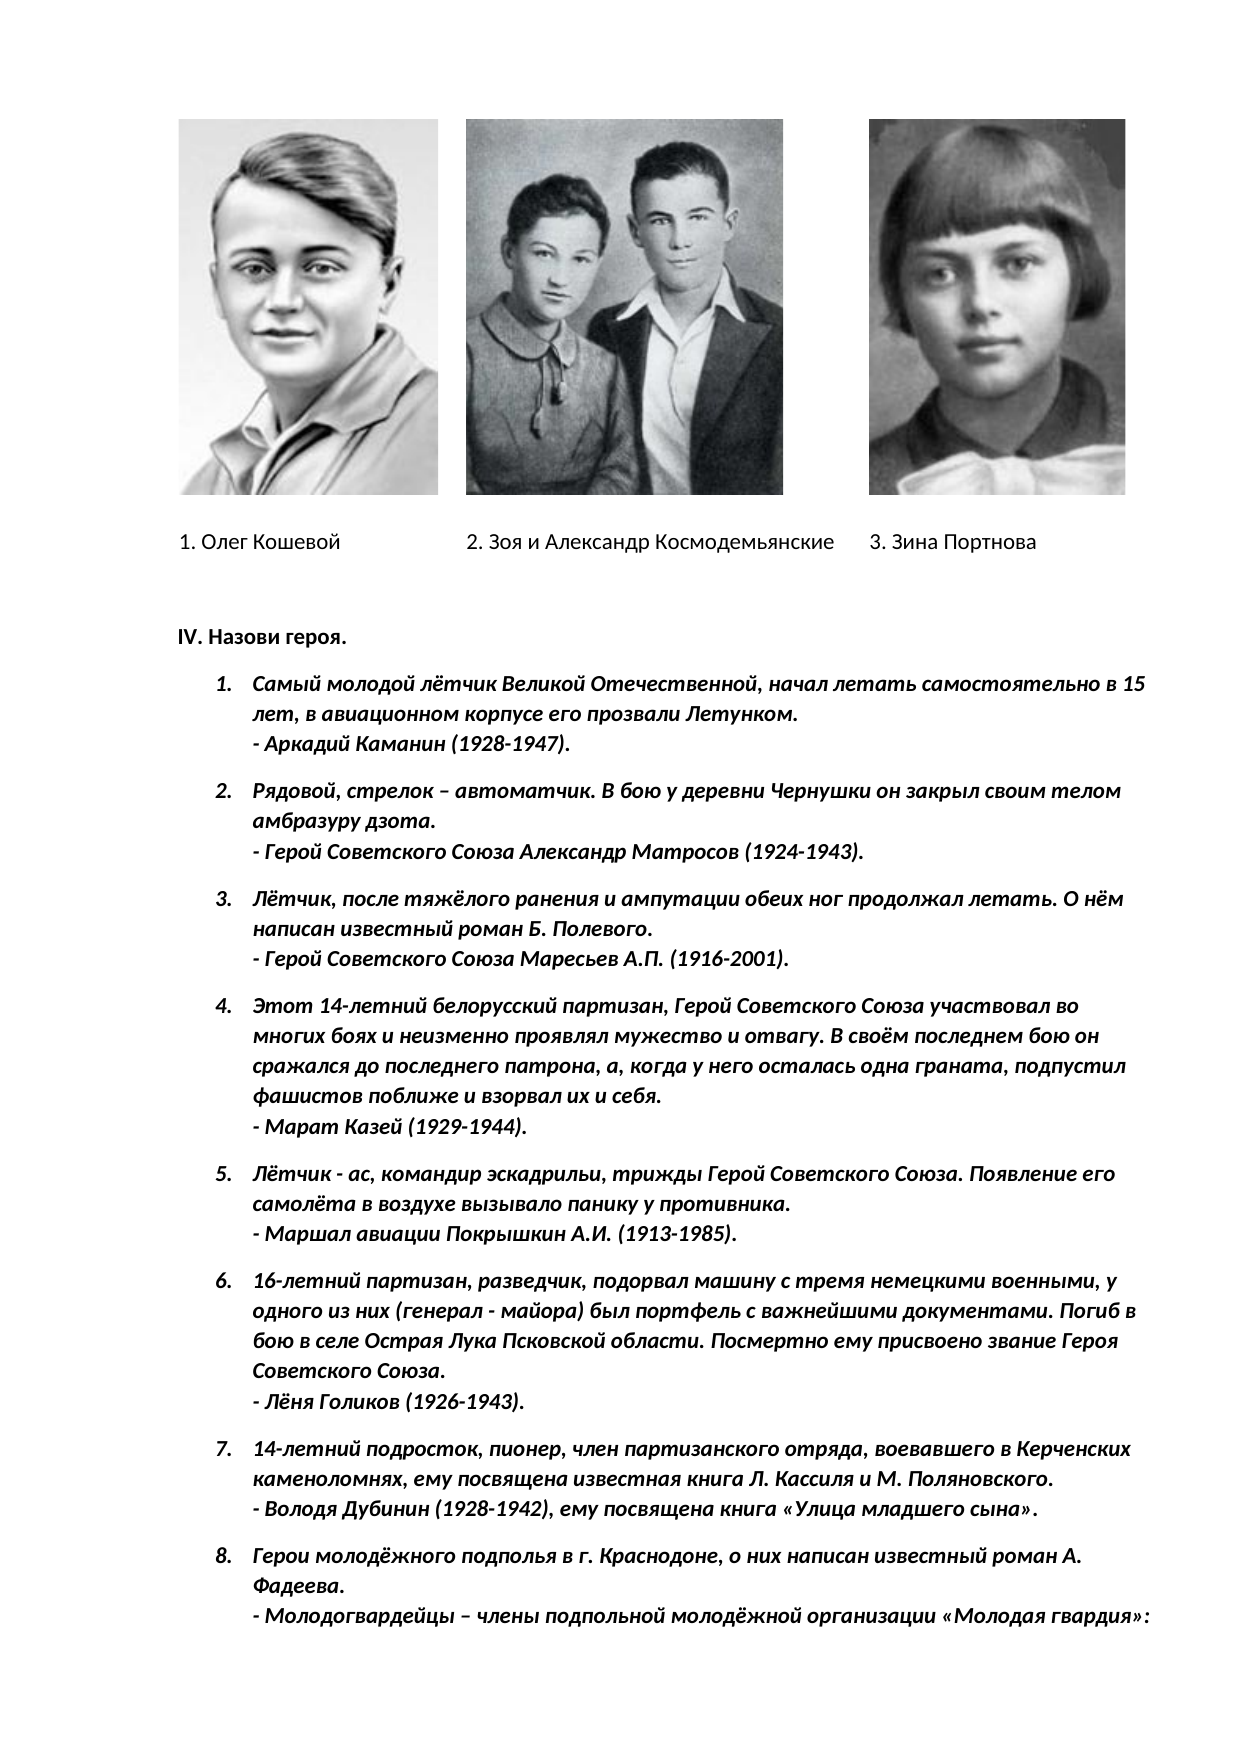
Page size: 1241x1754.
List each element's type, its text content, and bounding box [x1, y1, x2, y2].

list Лётчик - ас, командир эскадрильи, трижды Герой Советского Союза. Появление его самолёта в воздухе вызывало панику у противника. - Маршал авиации Покрышкин А.И. (1913-1985). [215, 1159, 1152, 1247]
picture [178, 119, 439, 495]
list 16-летний партизан, разведчик, подорвал машину с тремя немецкими военными, у одного из них (генерал - майора) был портфель с важнейшими документами. Погиб в бою в селе Острая Лука Псковской области. Посмертно ему присвоено звание Героя Советского Союза. - Лёня Голиков (1926-1943). [215, 1266, 1152, 1415]
list 14-летний подросток, пионер, член партизанского отряда, воевавшего в Керченских каменоломнях, ему посвящена известная книга Л. Кассиля и М. Поляновского. - Володя Дубинин (1928-1942), ему посвящена книга «Улица младшего сына». [215, 1434, 1152, 1522]
table_header 3. Зина Портнова [868, 118, 1152, 575]
picture [869, 119, 1126, 495]
list Лётчик, после тяжёлого ранения и ампутации обеих ног продолжал летать. О нём написан известный роман Б. Полевого. - Герой Советского Союза Маресьев А.П. (1916-2001). [215, 884, 1152, 972]
table_header 2. Зоя и Александр Космодемьянские [464, 118, 868, 575]
table_header 1. Олег Кошевой [177, 118, 464, 575]
list Самый молодой лётчик Великой Отечественной, начал летать самостоятельно в 15 лет, в авиационном корпусе его прозвали Летунком. - Аркадий Каманин (1928-1947). [215, 669, 1152, 758]
list Рядовой, стрелок – автоматчик. В бою у деревни Чернушки он закрыл своим телом амбразуру дзота. - Герой Советского Союза Александр Матросов (1924-1943). [215, 776, 1152, 865]
picture [466, 119, 784, 495]
text IV. Назови героя. [177, 622, 1152, 650]
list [215, 1541, 1152, 1629]
list Этот 14-летний белорусский партизан, Герой Советского Союза участвовал во многих боях и неизменно проявлял мужество и отвагу. В своём последнем бою он сражался до последнего патрона, а, когда у него осталась одна граната, подпустил фашистов поближе и взорвал их и себя. - Марат Казей (1929-1944). [215, 991, 1152, 1140]
